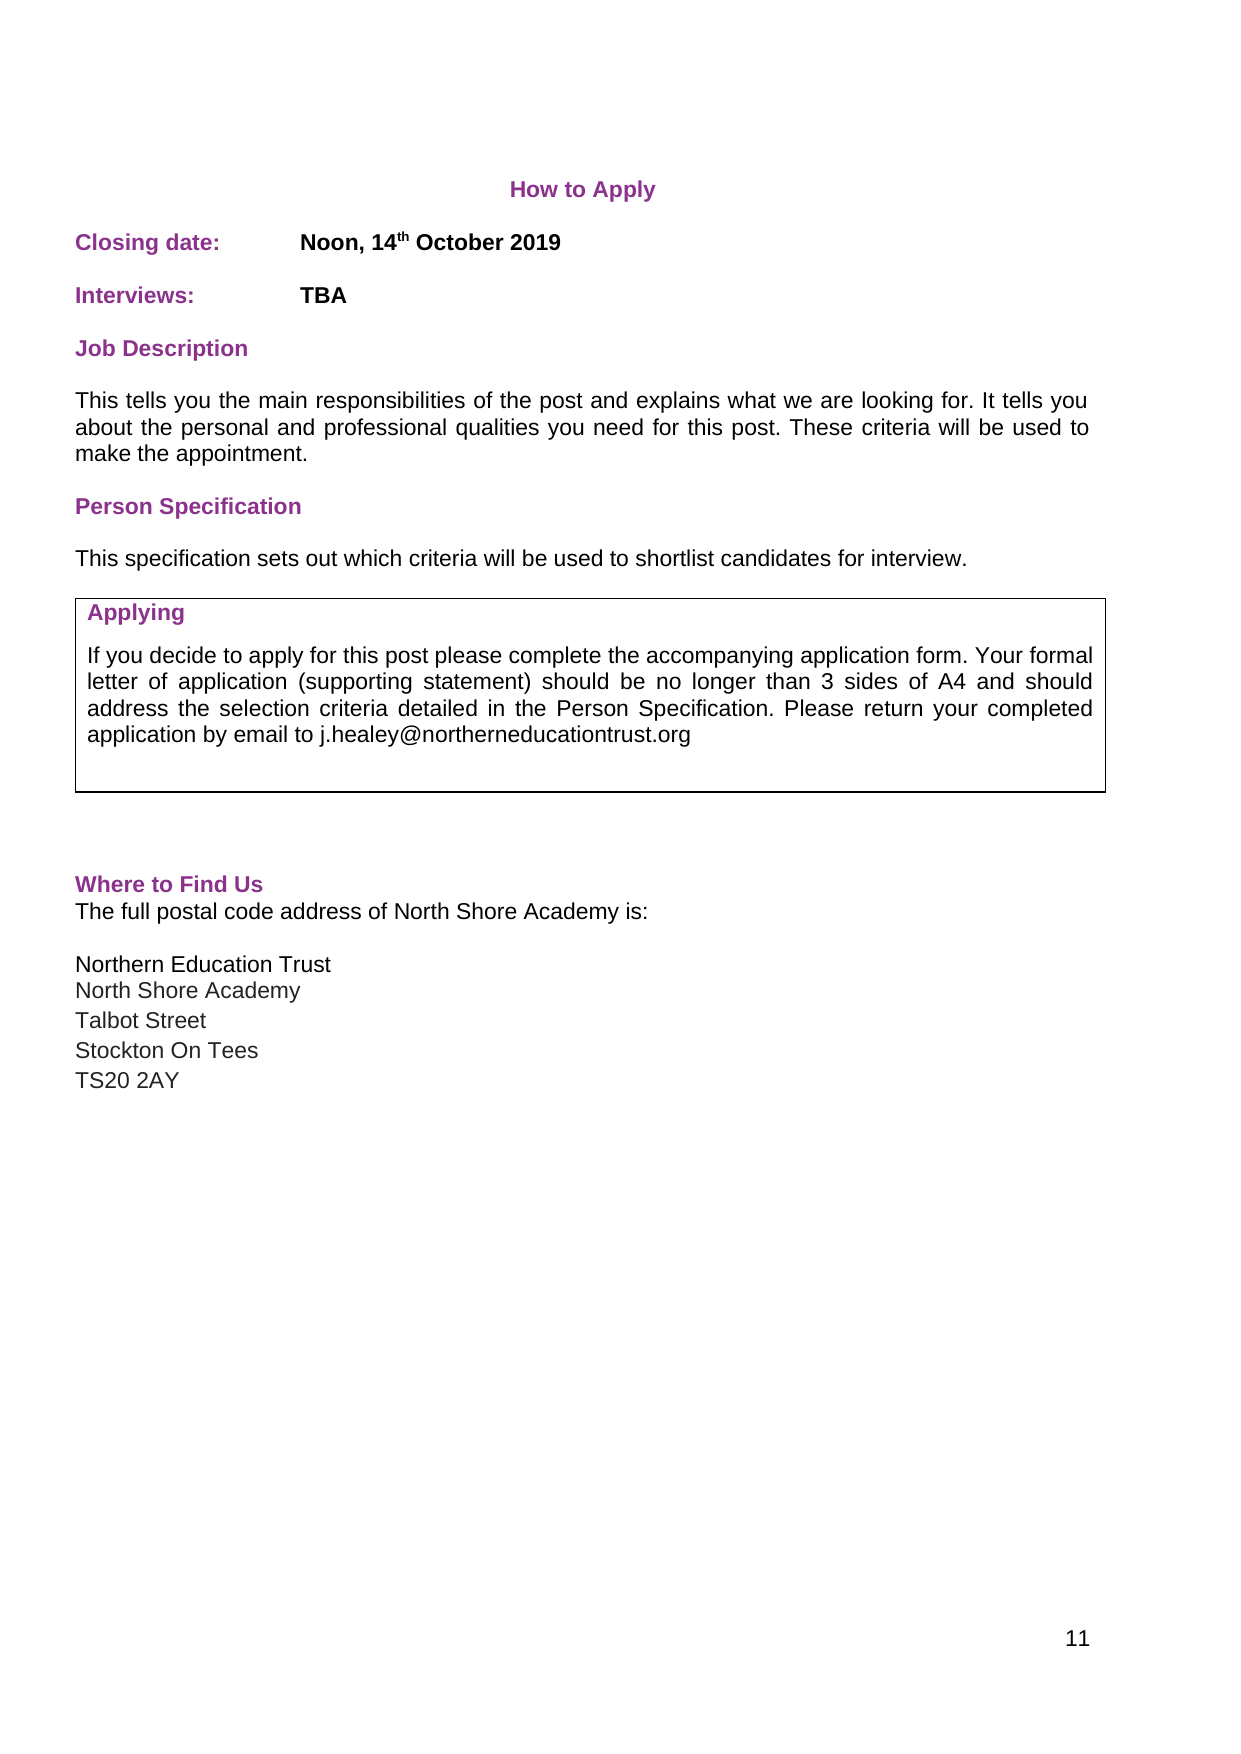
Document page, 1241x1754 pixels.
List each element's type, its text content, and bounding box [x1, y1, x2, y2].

text Interviews: TBA [75, 282, 1090, 308]
text Job Description [75, 334, 1090, 361]
table_header Applying [76, 599, 1105, 642]
text The full postal code address of North Shore Academy is: [75, 898, 1090, 924]
table_cell If you decide to apply for this post please complete the accompanying application form. Your formal letter of application (supporting statement) should be no longer than 3 sides of A4 and should address the selection criteria detailed in the Person Specification. Please return your completed application by email to j.healey@northerneducationtrust.org [76, 642, 1105, 791]
text Closing date: Noon, 14th October 2019 [75, 229, 1090, 255]
text This specification sets out which criteria will be used to shortlist candidates for interview. [75, 545, 1090, 572]
text Northern Education Trust [75, 951, 1090, 977]
text Where to Find Us [75, 871, 1090, 898]
text Person Specification [75, 493, 1090, 519]
text How to Apply [75, 176, 1090, 203]
text North Shore Academy Talbot Street Stockton On Tees TS20 2AY [75, 977, 1090, 1094]
text This tells you the main responsibilities of the post and explains what we are looking for. It tells you about the personal and professional qualities you need for this post. These criteria will be used to make the appointment. [75, 387, 1090, 466]
